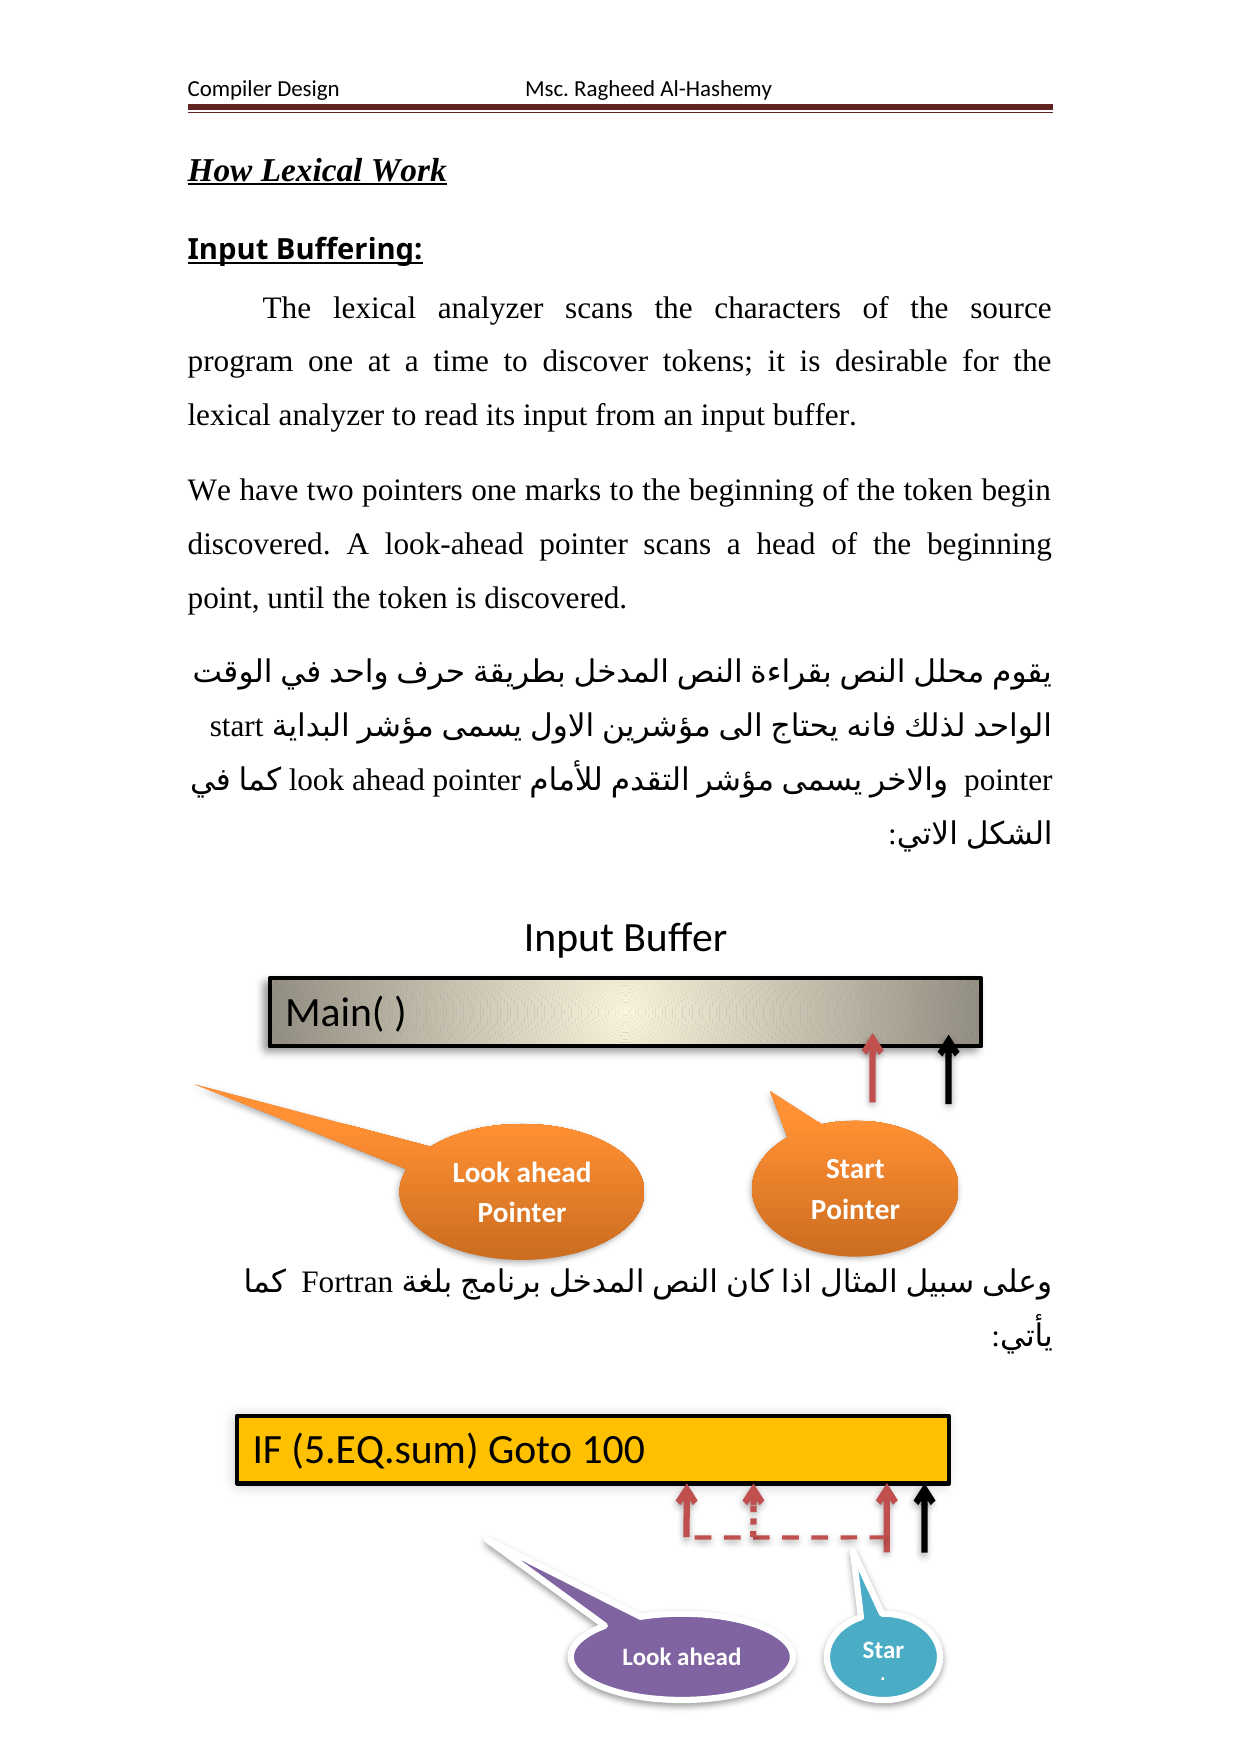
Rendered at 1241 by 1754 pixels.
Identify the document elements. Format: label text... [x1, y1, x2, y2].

text How Lexical Work [187, 150, 1053, 188]
text The lexical analyzer scans the characters of the source program one at a time to discover tokens; it is desirable for the lexical analyzer to read its input from an input buffer. [187, 289, 1053, 432]
text يقوم محلل النص بقراءة النص المدخل بطريقة حرف واحد في الوقت الواحد لذلك فانه يحتاج الى مؤشرين الاول يسمى مؤشر البداية start pointer والاخر يسمى مؤشر التقدم للأمام look ahead pointer كما في الشكل الاتي: [187, 654, 1053, 851]
text وعلى سبيل المثال اذا كان النص المدخل برنامج بلغة Fortran كما يأتي: [187, 1263, 1053, 1353]
text Input Buffering: [187, 228, 1053, 268]
text We have two pointers one marks to the beginning of the token begin discovered. A look-ahead pointer scans a head of the beginning point, until the token is discovered. [187, 471, 1053, 615]
